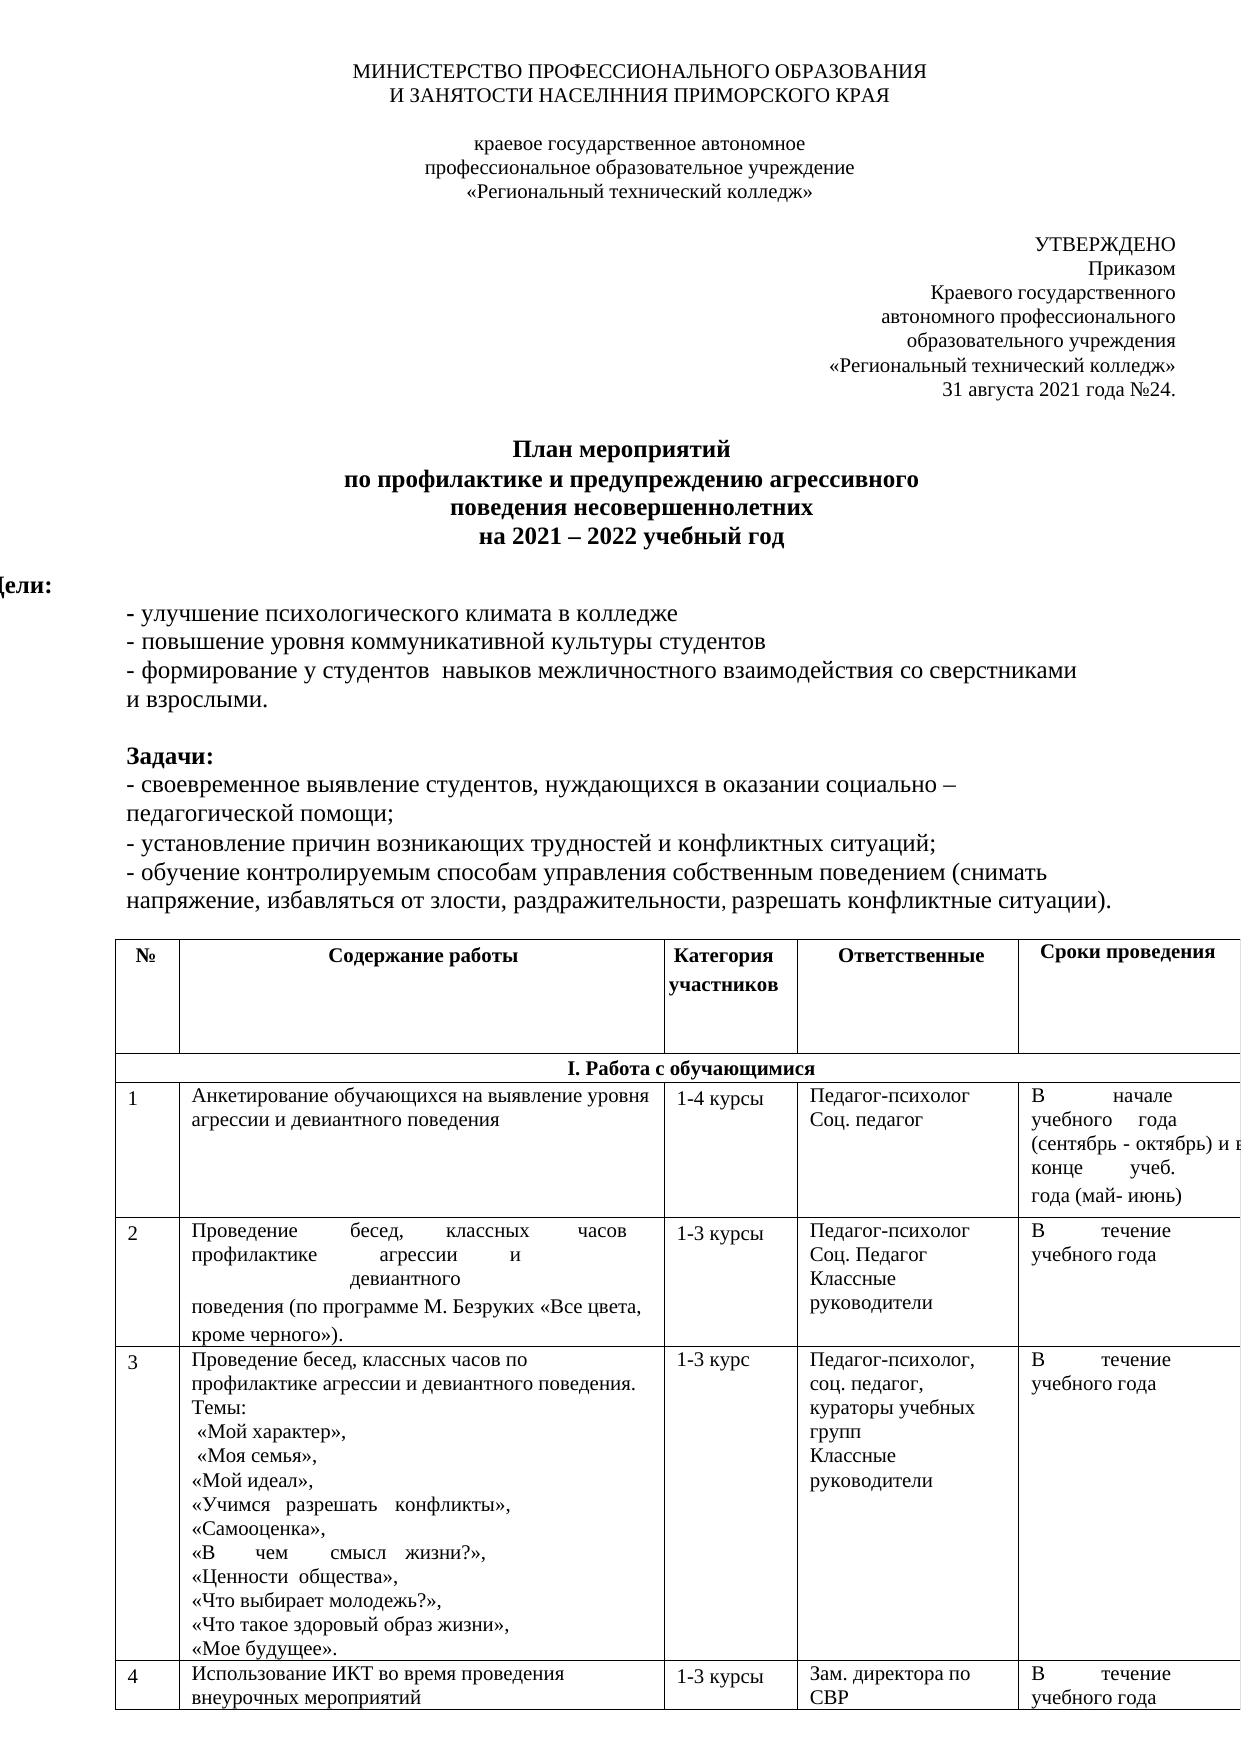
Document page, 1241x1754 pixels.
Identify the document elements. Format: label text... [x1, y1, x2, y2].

subtitle Задачи: [126, 742, 1176, 770]
text по профилактике и предупреждению агрессивного поведения несовершеннолетних [339, 464, 924, 521]
text «Региональный технический колледж» [103, 352, 1176, 377]
list - обучение контролируемым способам управления собственным поведением (снимать напряжение, избавляться от злости, раздражительности, разрешать конфликтные ситуации). [126, 858, 1146, 914]
text МИНИСТЕРСТВО ПРОФЕССИОНАЛЬНОГО ОБРАЗОВАНИЯ [103, 59, 1176, 83]
list - своевременное выявление студентов, нуждающихся в оказании социально – педагогической помощи; [126, 770, 1025, 827]
table_cell 2 [116, 1218, 179, 1346]
table_cell 1-3 курсы [665, 1218, 797, 1346]
text План мероприятий [512, 434, 1176, 463]
table_cell Анкетирование обучающихся на выявление уровня агрессии и девиантного поведения [180, 1083, 664, 1217]
table_cell 4 [116, 1661, 179, 1709]
text Краевого государственного [103, 280, 1176, 304]
list - установление причин возникающих трудностей и конфликтных ситуаций; [126, 827, 1176, 858]
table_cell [1019, 1661, 1240, 1709]
table_cell В начале учебного года (сентябрь - октябрь) и в конце учеб. года (май- июнь) [1019, 1083, 1240, 1217]
table_cell В течение учебного года [1019, 1218, 1240, 1346]
text автономного профессионального [103, 304, 1176, 328]
table_cell 1 [116, 1083, 179, 1217]
table_cell Педагог-психолог Соц. педагог [798, 1083, 1018, 1217]
table_cell Проведение бесед, классных часов по профилактике агрессии и девиантного поведения (по программе М. Безруких «Все цвета, кроме черного»). [180, 1218, 664, 1346]
text «Региональный технический колледж» [103, 179, 1176, 203]
table_cell Проведение бесед, классных часов по профилактике агрессии и девиантного поведения. Темы: «Мой характер», «Моя семья», «Мой идеал», «Учимся разрешать конфликты», «Самооценка», «В чем смысл жизни?», «Ценности общества», «Что выбирает молодежь?», «Что такое здоровый образ жизни», «Мое будущее». [180, 1347, 664, 1660]
table_header Категория участников [665, 940, 797, 1053]
text на 2021 – 2022 учебный год [339, 521, 924, 550]
text И ЗАНЯТОСТИ НАСЕЛННИЯ ПРИМОРСКОГО КРАЯ [103, 83, 1176, 107]
text Приказом [103, 256, 1176, 280]
text профессиональное образовательное учреждение [103, 155, 1176, 179]
subtitle Цели: [0, 570, 206, 598]
text УТВЕРЖДЕНО [103, 232, 1176, 256]
table_cell 1-4 курсы [665, 1083, 797, 1217]
table_header Содержание работы [180, 940, 664, 1053]
text 31 августа 2021 года №24. [103, 377, 1176, 401]
list формирование у студентов навыков межличностного взаимодействия со сверстниками и взрослыми. [126, 655, 1093, 713]
text краевое государственное автономное [103, 131, 1176, 155]
table_cell Педагог-психолог Соц. Педагог Классные руководители [798, 1218, 1018, 1346]
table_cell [798, 1661, 1018, 1709]
table_cell 1-3 курс [665, 1347, 797, 1660]
table_header № [116, 940, 179, 1053]
list повышение уровня коммуникативной культуры студентов [126, 627, 1176, 655]
table_header Сроки проведения [1019, 940, 1240, 1053]
table_header Ответственные [798, 940, 1018, 1053]
table_cell Педагог-психолог, соц. педагог, кураторы учебных групп Классные руководители [798, 1347, 1018, 1660]
table_cell I. Работа с обучающимися [116, 1054, 1240, 1082]
text образовательного учреждения [103, 328, 1176, 352]
text - улучшение психологического климата в колледже [126, 598, 1176, 627]
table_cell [180, 1661, 664, 1709]
table_cell 3 [116, 1347, 179, 1660]
table_cell 1-3 курсы [665, 1661, 797, 1709]
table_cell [1019, 1347, 1240, 1660]
